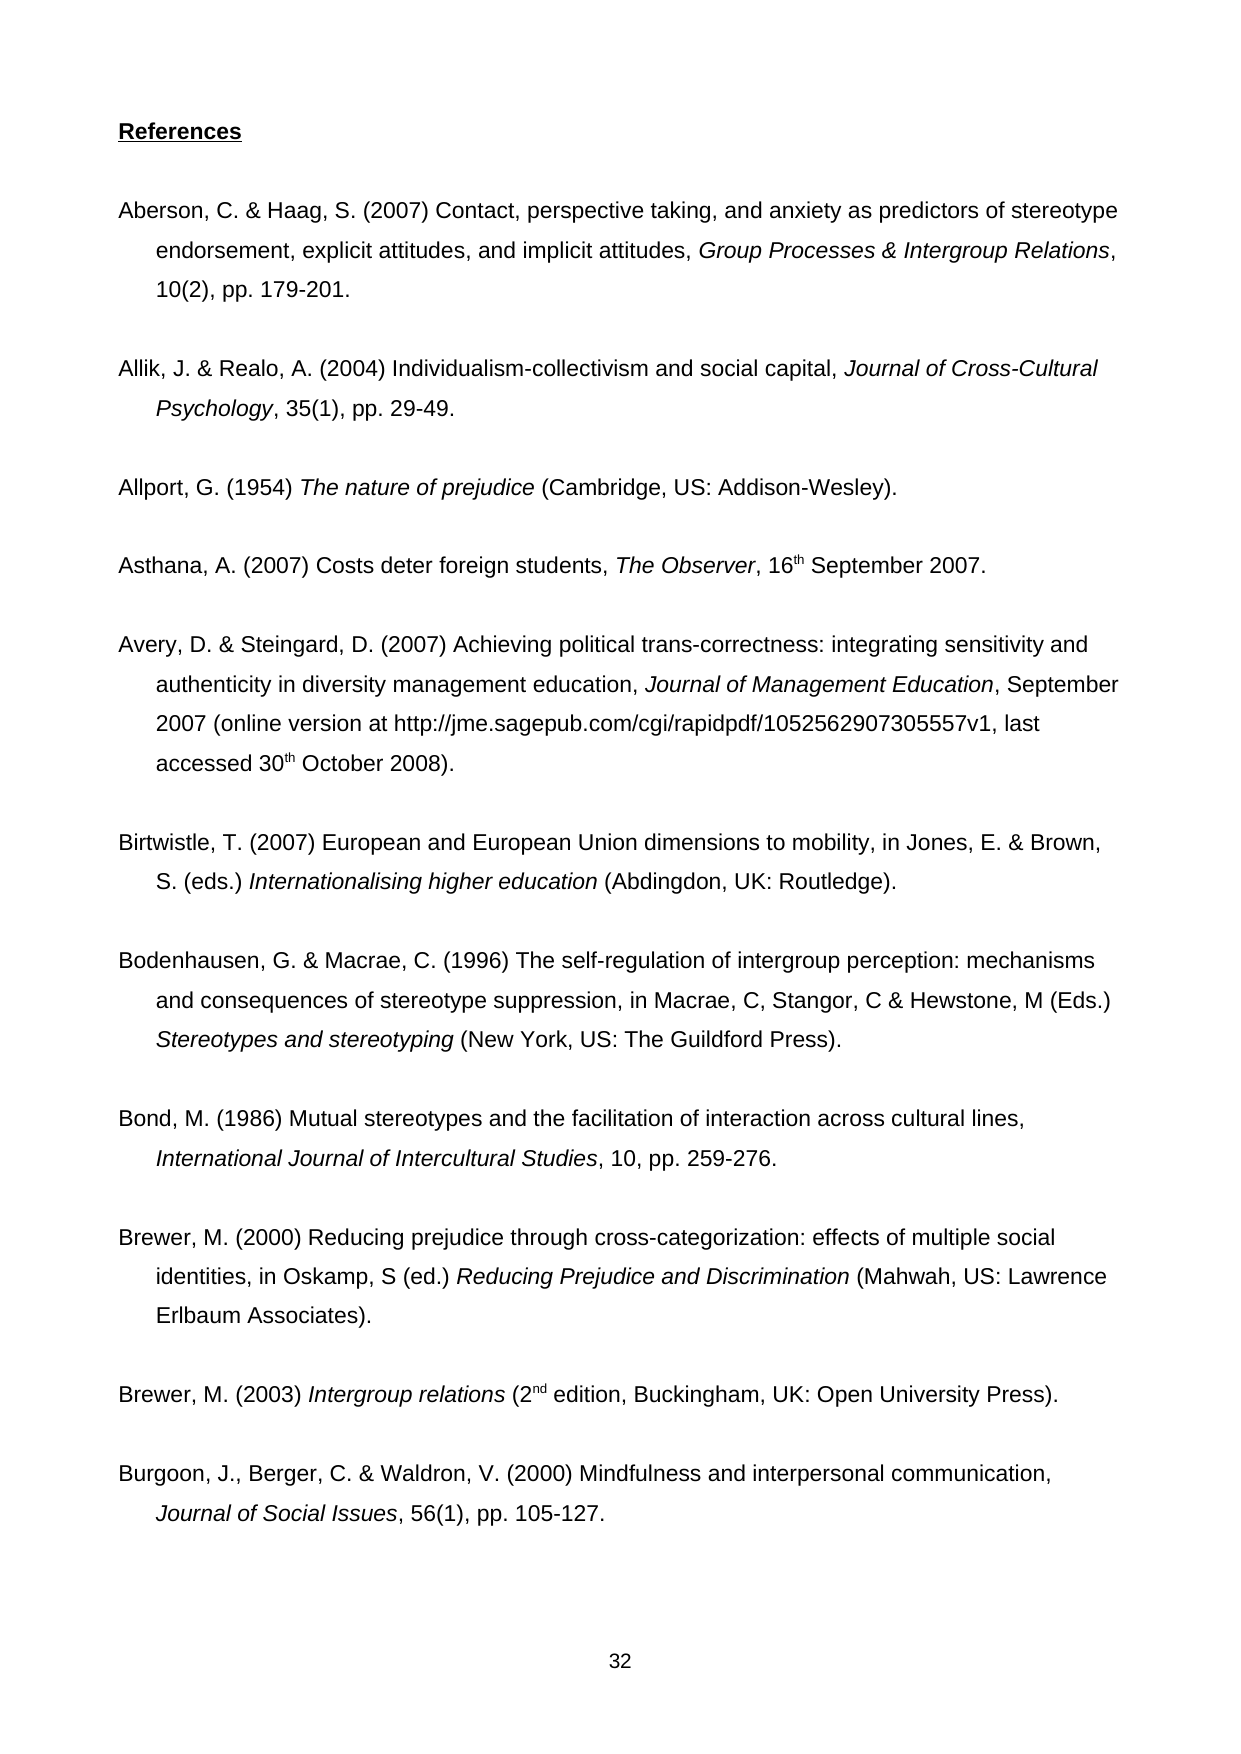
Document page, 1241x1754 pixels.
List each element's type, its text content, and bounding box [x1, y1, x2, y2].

text Bond, M. (1986) Mutual stereotypes and the facilitation of interaction across cultural lines, International Journal of Intercultural Studies, 10, pp. 259-276. [118, 1105, 1122, 1171]
text References [118, 118, 1122, 144]
text Bodenhausen, G. & Macrae, C. (1996) The self-regulation of intergroup perception: mechanisms and consequences of stereotype suppression, in Macrae, C, Stangor, C & Hewstone, M (Eds.) Stereotypes and stereotyping (New York, US: The Guildford Press). [118, 947, 1122, 1052]
text Birtwistle, T. (2007) European and European Union dimensions to mobility, in Jones, E. & Brown, S. (eds.) Internationalising higher education (Abdingdon, UK: Routledge). [118, 829, 1122, 894]
text Avery, D. & Steingard, D. (2007) Achieving political trans-correctness: integrating sensitivity and authenticity in diversity management education, Journal of Management Education, September 2007 (online version at http://jme.sagepub.com/cgi/rapidpdf/1052562907305557v1, last accessed 30th October 2008). [118, 631, 1122, 776]
text Aberson, C. & Haag, S. (2007) Contact, perspective taking, and anxiety as predictors of stereotype endorsement, explicit attitudes, and implicit attitudes, Group Processes & Intergroup Relations, 10(2), pp. 179-201. [118, 197, 1122, 302]
text Brewer, M. (2003) Intergroup relations (2nd edition, Buckingham, UK: Open University Press). [118, 1381, 1122, 1408]
text Brewer, M. (2000) Reducing prejudice through cross-categorization: effects of multiple social identities, in Oskamp, S (ed.) Reducing Prejudice and Discrimination (Mahwah, US: Lawrence Erlbaum Associates). [118, 1223, 1122, 1329]
text Allik, J. & Realo, A. (2004) Individualism-collectivism and social capital, Journal of Cross-Cultural Psychology, 35(1), pp. 29-49. [118, 355, 1122, 421]
text Allport, G. (1954) The nature of prejudice (Cambridge, US: Addison-Wesley). [118, 473, 1122, 500]
text Burgoon, J., Berger, C. & Waldron, V. (2000) Mindfulness and interpersonal communication, Journal of Social Issues, 56(1), pp. 105-127. [118, 1460, 1122, 1526]
text Asthana, A. (2007) Costs deter foreign students, The Observer, 16th September 2007. [118, 552, 1122, 579]
